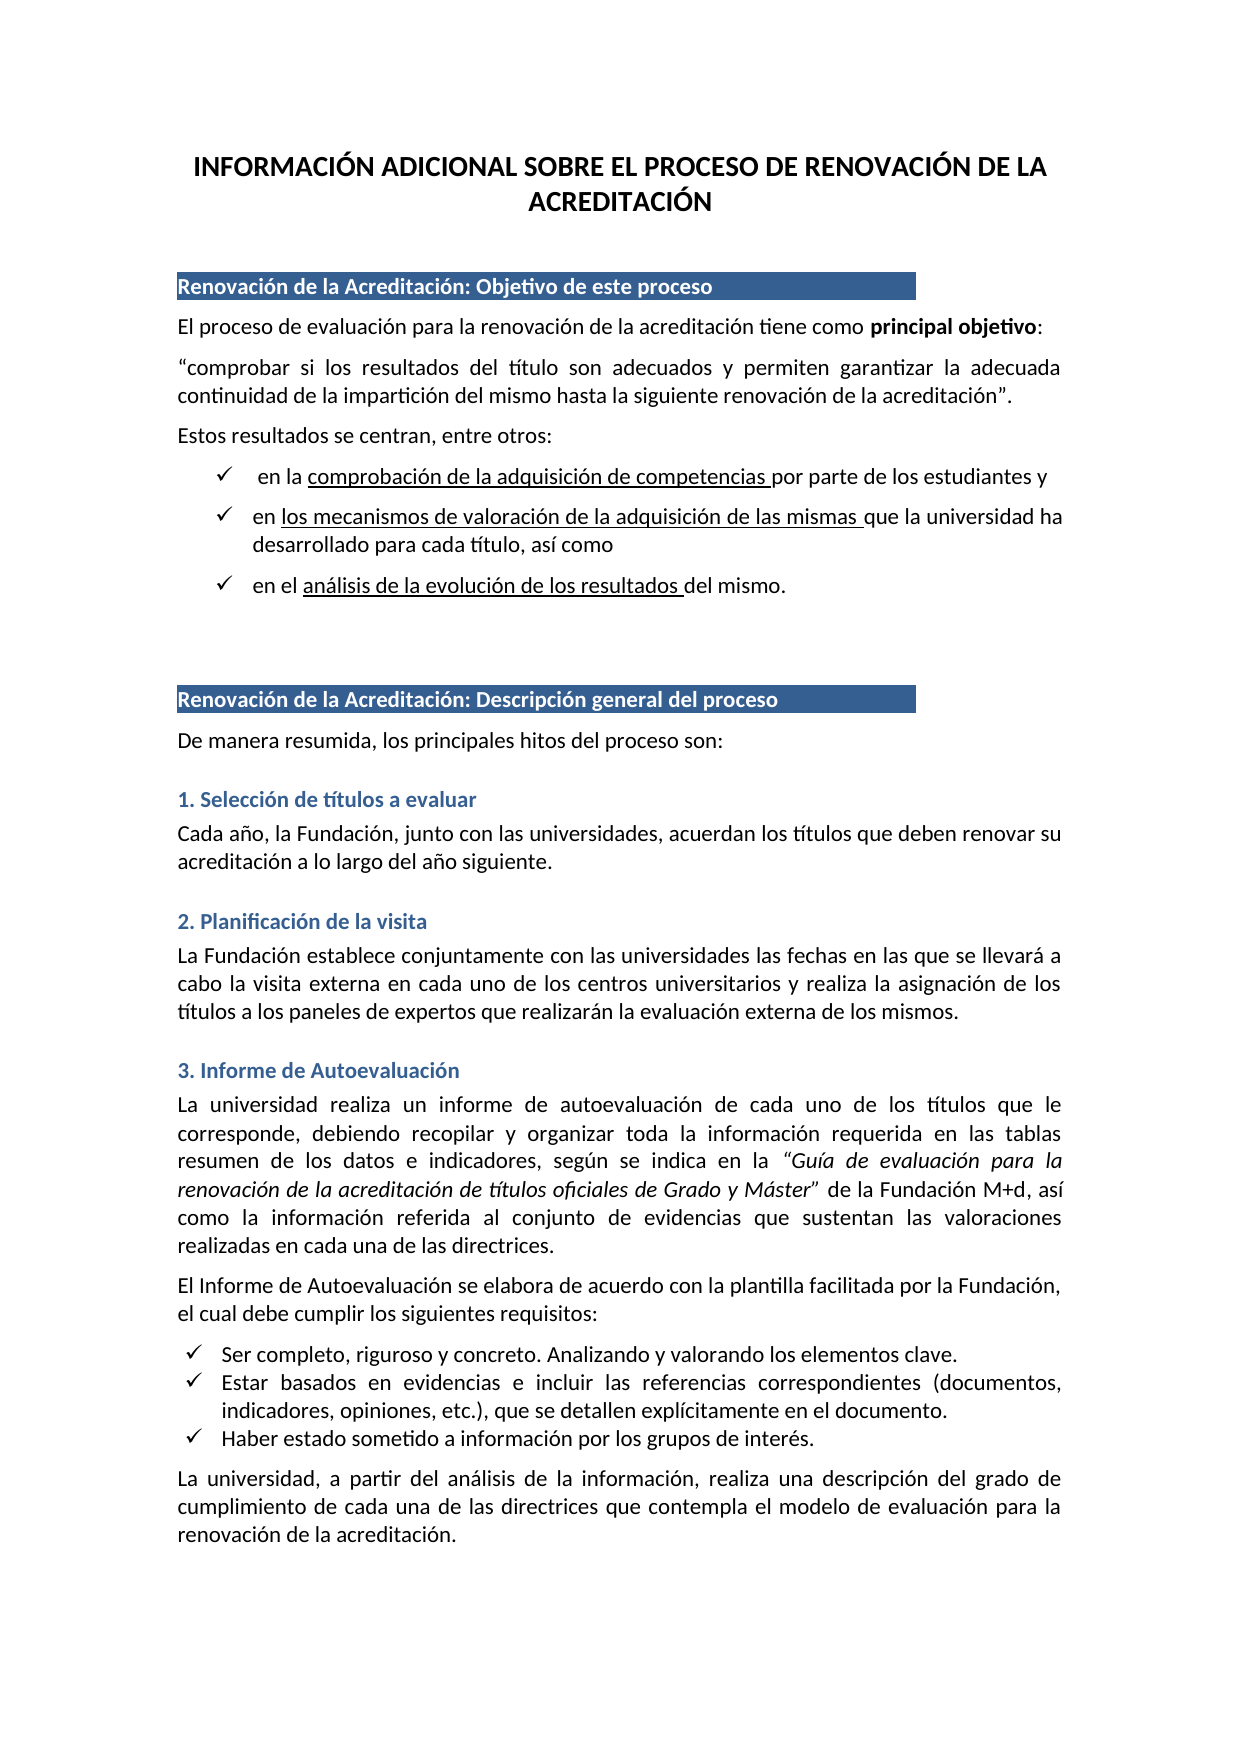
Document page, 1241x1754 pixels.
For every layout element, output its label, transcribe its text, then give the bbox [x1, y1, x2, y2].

list en los mecanismos de valoración de la adquisición de las mismas que la universidad ha desarrollado para cada título, así como [215, 502, 1063, 558]
text El Informe de Autoevaluación se elabora de acuerdo con la plantilla facilitada por la Fundación, el cual debe cumplir los siguientes requisitos: [177, 1271, 1063, 1327]
text INFORMACIÓN ADICIONAL SOBRE EL PROCESO DE RENOVACIÓN DE LA ACREDITACIÓN [177, 148, 1063, 219]
text Estos resultados se centran, entre otros: [177, 421, 1063, 449]
text 1. Selección de títulos a evaluar [177, 785, 1063, 813]
list Estar basados en evidencias e incluir las referencias correspondientes (documentos, indicadores, opiniones, etc.), que se detallen explícitamente en el documento. [184, 1368, 1063, 1424]
text Cada año, la Fundación, junto con las universidades, acuerdan los títulos que deben renovar su acreditación a lo largo del año siguiente. [177, 819, 1063, 876]
text Renovación de la Acreditación: Objetivo de este proceso [177, 272, 916, 300]
text “comprobar si los resultados del título son adecuados y permiten garantizar la adecuada continuidad de la impartición del mismo hasta la siguiente renovación de la acreditación”. [177, 353, 1063, 409]
text 3. Informe de Autoevaluación [177, 1056, 1063, 1084]
text Renovación de la Acreditación: Descripción general del proceso [177, 685, 916, 713]
text La universidad, a partir del análisis de la información, realiza una descripción del grado de cumplimiento de cada una de las directrices que contempla el modelo de evaluación para la renovación de la acreditación. [177, 1464, 1063, 1548]
text 2. Planificación de la visita [177, 907, 1063, 935]
list en la comprobación de la adquisición de competencias por parte de los estudiantes y [215, 462, 1063, 490]
list en el análisis de la evolución de los resultados del mismo. [215, 571, 1063, 599]
list Ser completo, riguroso y concreto. Analizando y valorando los elementos clave. [184, 1340, 1063, 1368]
text La Fundación establece conjuntamente con las universidades las fechas en las que se llevará a cabo la visita externa en cada uno de los centros universitarios y realiza la asignación de los títulos a los paneles de expertos que realizarán la evaluación externa de los mismos. [177, 941, 1063, 1025]
list Haber estado sometido a información por los grupos de interés. [184, 1424, 1063, 1452]
text De manera resumida, los principales hitos del proceso son: [177, 726, 1063, 754]
text El proceso de evaluación para la renovación de la acreditación tiene como principal objetivo: [177, 312, 1063, 340]
text La universidad realiza un informe de autoevaluación de cada uno de los títulos que le corresponde, debiendo recopilar y organizar toda la información requerida en las tablas resumen de los datos e indicadores, según se indica en la “Guía de evaluación para la renovación de la acreditación de títulos oficiales de Grado y Máster” de la Fundación M+d, así como la información referida al conjunto de evidencias que sustentan las valoraciones realizadas en cada una de las directrices. [177, 1091, 1063, 1259]
